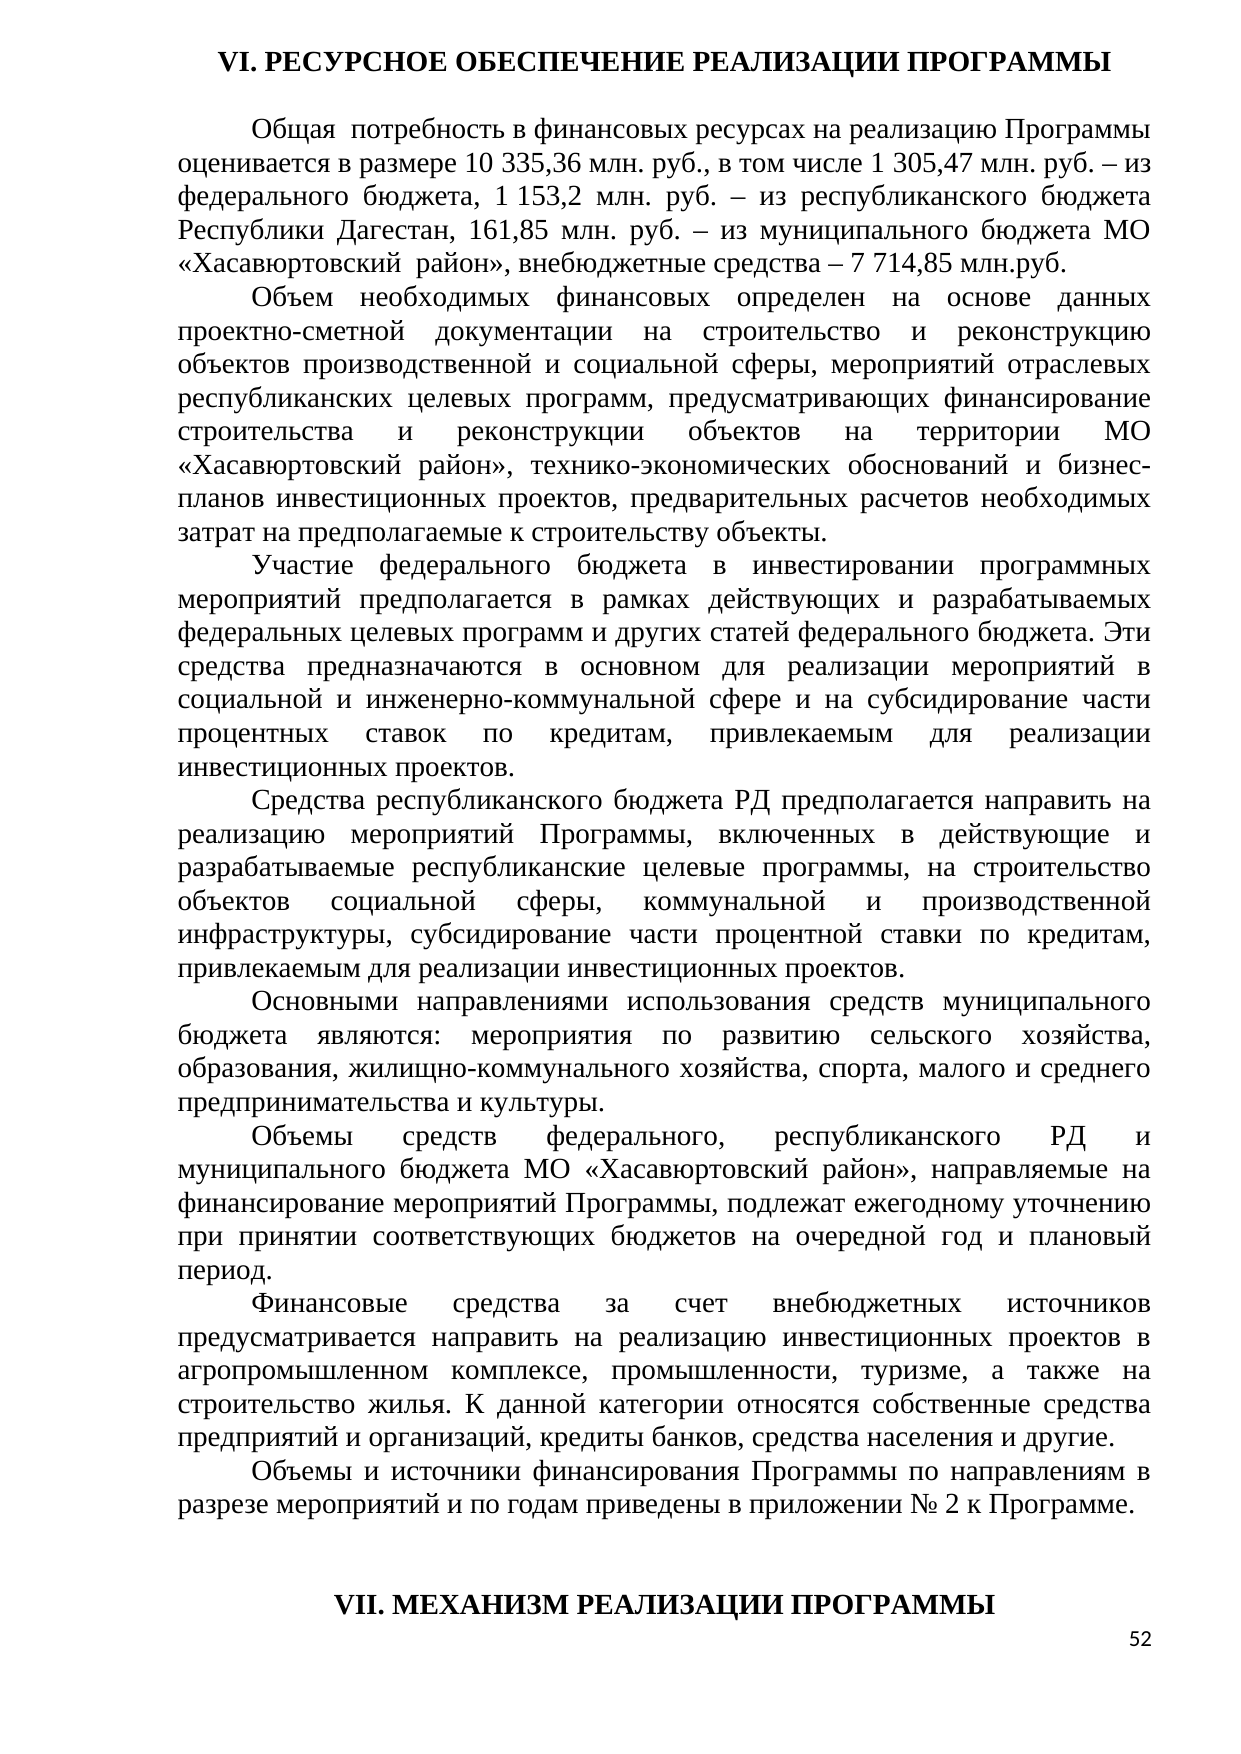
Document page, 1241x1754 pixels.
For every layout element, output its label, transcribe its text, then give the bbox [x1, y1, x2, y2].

text Участие федерального бюджета в инвестировании программных мероприятий предполагается в рамках действующих и разрабатываемых федеральных целевых программ и других статей федерального бюджета. Эти средства предназначаются в основном для реализации мероприятий в социальной и инженерно-коммунальной сфере и на субсидирование части процентных ставок по кредитам, привлекаемым для реализации инвестиционных проектов. [177, 547, 1152, 782]
text Объемы средств федерального, республиканского РД и муниципального бюджета МО «Хасавюртовский район», направляемые на финансирование мероприятий Программы, подлежат ежегодному уточнению при принятии соответствующих бюджетов на очередной год и плановый период. [177, 1118, 1152, 1285]
text Финансовые средства за счет внебюджетных источников предусматривается направить на реализацию инвестиционных проектов в агропромышленном комплексе, промышленности, туризме, а также на строительство жилья. К данной категории относятся собственные средства предприятий и организаций, кредиты банков, средства населения и другие. [177, 1285, 1152, 1453]
text VI. Ресурсное обеспечение реализации программы [177, 44, 1152, 78]
text VII. Механизм реализации программы [177, 1587, 1152, 1621]
text Общая потребность в финансовых ресурсах на реализацию Программы оценивается в размере 10 335,36 млн. руб., в том числе 1 305,47 млн. руб. – из федерального бюджета, 1 153,2 млн. руб. – из республиканского бюджета Республики Дагестан, 161,85 млн. руб. – из муниципального бюджета МО «Хасавюртовский район», внебюджетные средства – 7 714,85 млн.руб. [177, 111, 1152, 279]
text Объемы и источники финансирования Программы по направлениям в разрезе мероприятий и по годам приведены в приложении № 2 к Программе. [177, 1453, 1152, 1520]
text Основными направлениями использования средств муниципального бюджета являются: мероприятия по развитию сельского хозяйства, образования, жилищно-коммунального хозяйства, спорта, малого и среднего предпринимательства и культуры. [177, 983, 1152, 1118]
text Средства республиканского бюджета РД предполагается направить на реализацию мероприятий Программы, включенных в действующие и разрабатываемые республиканские целевые программы, на строительство объектов социальной сферы, коммунальной и производственной инфраструктуры, субсидирование части процентной ставки по кредитам, привлекаемым для реализации инвестиционных проектов. [177, 782, 1152, 983]
text Объем необходимых финансовых определен на основе данных проектно-сметной документации на строительство и реконструкцию объектов производственной и социальной сферы, мероприятий отраслевых республиканских целевых программ, предусматривающих финансирование строительства и реконструкции объектов на территории МО «Хасавюртовский район», технико-экономических обоснований и бизнес-планов инвестиционных проектов, предварительных расчетов необходимых затрат на предполагаемые к строительству объекты. [177, 279, 1152, 547]
